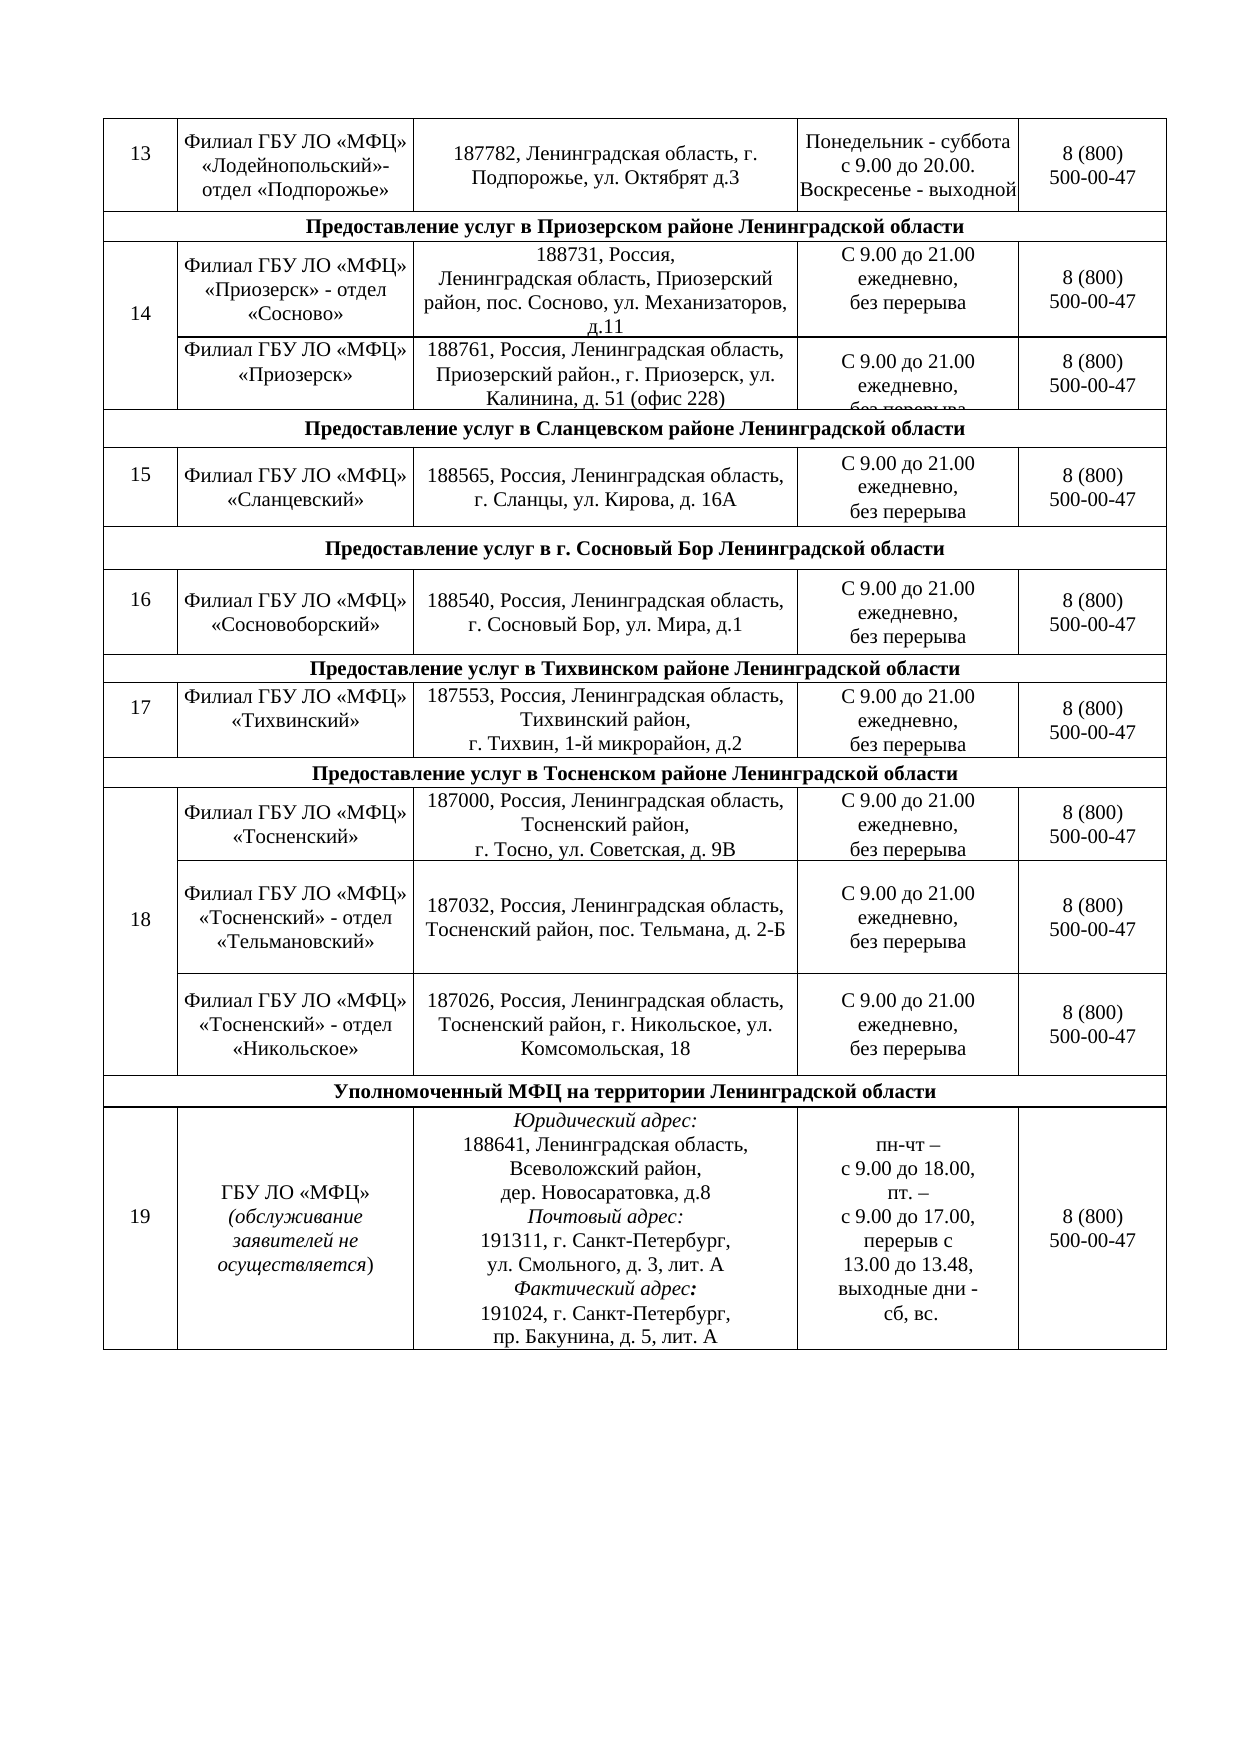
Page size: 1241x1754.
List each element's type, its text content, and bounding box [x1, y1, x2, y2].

table_cell 16 [104, 570, 177, 653]
table_cell С 9.00 до 21.00 ежедневно, без перерыва [798, 242, 1018, 336]
table_cell Предоставление услуг в Тосненском районе Ленинградской области [104, 758, 1166, 787]
table_cell Филиал ГБУ ЛО «МФЦ» «Тосненский» [178, 788, 413, 859]
table_cell Филиал ГБУ ЛО «МФЦ» «Сланцевский» [178, 448, 413, 526]
table_cell 188565, Россия, Ленинградская область, г. Сланцы, ул. Кирова, д. 16А [414, 448, 797, 526]
table_cell 188540, Россия, Ленинградская область, г. Сосновый Бор, ул. Мира, д.1 [414, 570, 797, 653]
table_cell Предоставление услуг в Сланцевском районе Ленинградской области [104, 410, 1166, 447]
table_cell 8 (800) 500-00-47 [1019, 1108, 1166, 1349]
table_cell С 9.00 до 21.00 ежедневно, без перерыва [798, 448, 1018, 526]
table_cell Филиал ГБУ ЛО «МФЦ» «Приозерск» - отдел «Сосново» [178, 242, 413, 336]
table_cell 8 (800) 500-00-47 [1019, 788, 1166, 859]
table_cell ГБУ ЛО «МФЦ» (обслуживание заявителей не осуществляется) [178, 1108, 413, 1349]
table_cell 17 [104, 683, 177, 757]
table_cell Филиал ГБУ ЛО «МФЦ» «Приозерск» [178, 338, 413, 409]
table_cell 187026, Россия, Ленинградская область, Тосненский район, г. Никольское, ул. Комсомольская, 18 [414, 974, 797, 1074]
table_cell 18 [104, 788, 177, 1074]
table_cell 8 (800) 500-00-47 [1019, 683, 1166, 757]
table_cell 19 [104, 1108, 177, 1349]
table_cell 188731, Россия, Ленинградская область, Приозерский район, пос. Сосново, ул. Механизаторов, д.11 [414, 242, 797, 336]
table_cell 8 (800) 500-00-47 [1019, 861, 1166, 973]
table_cell Филиал ГБУ ЛО «МФЦ» «Тосненский» - отдел «Никольское» [178, 974, 413, 1074]
table_cell С 9.00 до 21.00 ежедневно, без перерыва [798, 974, 1018, 1074]
table_cell 8 (800) 500-00-47 [1019, 338, 1166, 409]
table_cell 15 [104, 448, 177, 526]
table_cell 187000, Россия, Ленинградская область, Тосненский район, г. Тосно, ул. Советская, д. 9В [414, 788, 797, 859]
table_cell Предоставление услуг в Тихвинском районе Ленинградской области [104, 655, 1166, 682]
table_cell Уполномоченный МФЦ на территории Ленинградской области [104, 1076, 1166, 1106]
table_cell Филиал ГБУ ЛО «МФЦ» «Тосненский» - отдел «Тельмановский» [178, 861, 413, 973]
table_cell 8 (800) 500-00-47 [1019, 570, 1166, 653]
table_cell С 9.00 до 21.00 ежедневно, без перерыва [798, 683, 1018, 757]
table_cell 8 (800) 500-00-47 [1019, 242, 1166, 336]
table_cell 8 (800) 500-00-47 [1019, 448, 1166, 526]
table_cell 14 [104, 242, 177, 409]
table_cell пн-чт – с 9.00 до 18.00, пт. – с 9.00 до 17.00, перерыв с 13.00 до 13.48, выходные дни - сб, вс. [798, 1108, 1018, 1349]
table_cell С 9.00 до 21.00 ежедневно, без перерыва [798, 788, 1018, 859]
table_cell Филиал ГБУ ЛО «МФЦ» «Лодейнопольский»-отдел «Подпорожье» [178, 119, 413, 211]
table_cell С 9.00 до 21.00 ежедневно, без перерыва [798, 861, 1018, 973]
table_cell 8 (800) 500-00-47 [1019, 119, 1166, 211]
table_cell 187032, Россия, Ленинградская область, Тосненский район, пос. Тельмана, д. 2-Б [414, 861, 797, 973]
table_cell 13 [104, 119, 177, 211]
table_cell Понедельник - суббота с 9.00 до 20.00. Воскресенье - выходной [798, 119, 1018, 211]
table_cell Предоставление услуг в г. Сосновый Бор Ленинградской области [104, 527, 1166, 569]
table_cell Предоставление услуг в Приозерском районе Ленинградской области [104, 212, 1166, 241]
table_cell 8 (800) 500-00-47 [1019, 974, 1166, 1074]
table_cell С 9.00 до 21.00 ежедневно, без перерыва [798, 338, 1018, 409]
table_cell 188761, Россия, Ленинградская область, Приозерский район., г. Приозерск, ул. Калинина, д. 51 (офис 228) [414, 338, 797, 409]
table_cell Филиал ГБУ ЛО «МФЦ» «Сосновоборский» [178, 570, 413, 653]
table_cell 187782, Ленинградская область, г. Подпорожье, ул. Октябрят д.3 [414, 119, 797, 211]
table_cell 187553, Россия, Ленинградская область, Тихвинский район, г. Тихвин, 1-й микрорайон, д.2 [414, 683, 797, 757]
table_cell С 9.00 до 21.00 ежедневно, без перерыва [798, 570, 1018, 653]
table_cell Филиал ГБУ ЛО «МФЦ» «Тихвинский» [178, 683, 413, 757]
